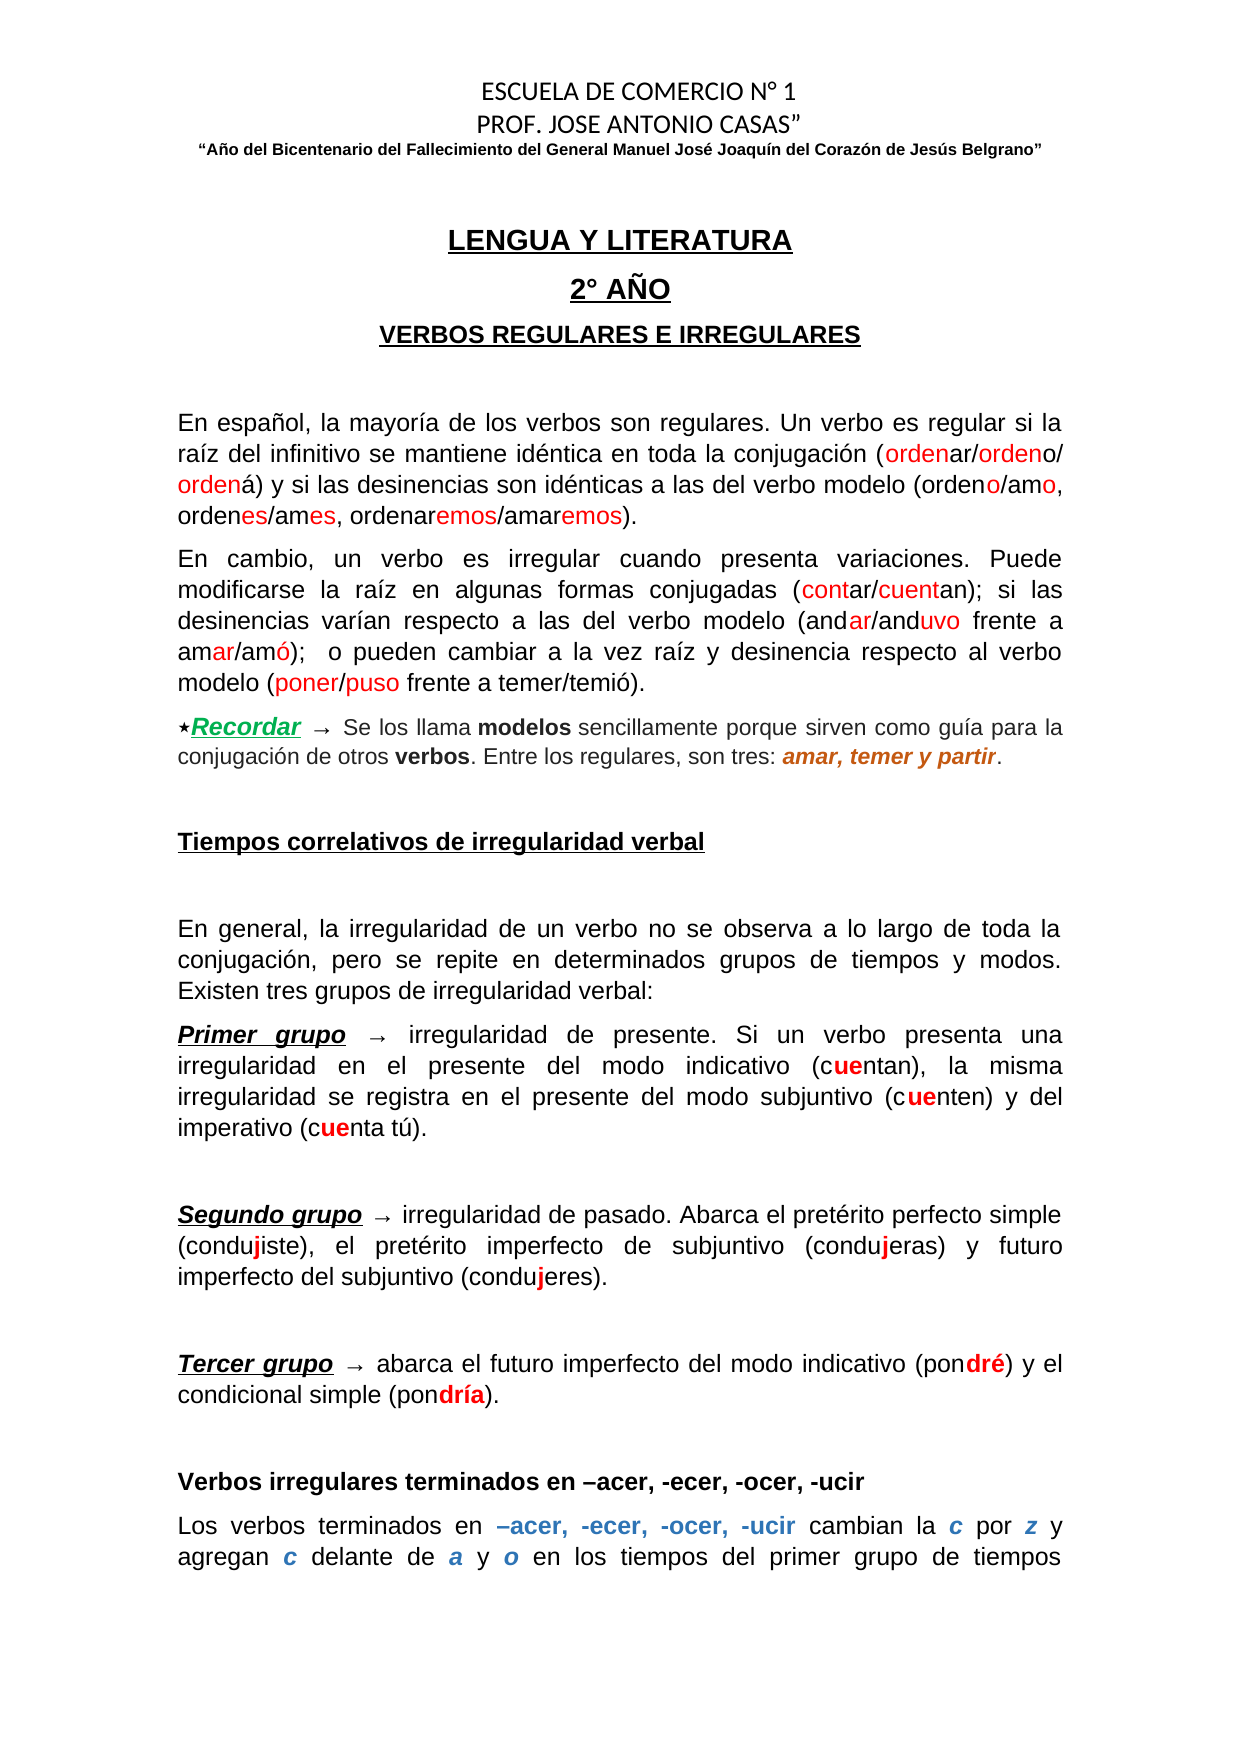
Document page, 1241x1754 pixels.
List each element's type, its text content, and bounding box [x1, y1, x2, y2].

text En cambio, un verbo es irregular cuando presenta variaciones. Puede modificarse la raíz en algunas formas conjugadas (contar/cuentan); si las desinencias varían respecto a las del verbo modelo (andar/anduvo frente a amar/amó); o pueden cambiar a la vez raíz y desinencia respecto al verbo modelo (poner/puso frente a temer/temió). [177, 544, 1063, 697]
text ٭Recordar → Se los llama modelos sencillamente porque sirven como guía para la conjugación de otros verbos. Entre los regulares, son tres: amar, temer y partir. [177, 712, 1063, 769]
text En general, la irregularidad de un verbo no se observa a lo largo de toda la conjugación, pero se repite en determinados grupos de tiempos y modos. Existen tres grupos de irregularidad verbal: [177, 914, 1063, 1005]
text 2° AÑO [177, 272, 1063, 305]
text Primer grupo → irregularidad de presente. Si un verbo presenta una irregularidad en el presente del modo indicativo (cuentan), la misma irregularidad se registra en el presente del modo subjuntivo (cuenten) y del imperativo (cuenta tú). [177, 1020, 1063, 1142]
text En español, la mayoría de los verbos son regulares. Un verbo es regular si la raíz del infinitivo se mantiene idéntica en toda la conjugación (ordenar/ordeno/ ordená) y si las desinencias son idénticas a las del verbo modelo (ordeno/amo, ordenes/ames, ordenaremos/amaremos). [177, 407, 1063, 529]
text Verbos irregulares terminados en –acer, -ecer, -ocer, -ucir [177, 1467, 1063, 1496]
text Segundo grupo → irregularidad de pasado. Abarca el pretérito perfecto simple (condujiste), el pretérito imperfecto de subjuntivo (condujeras) y futuro imperfecto del subjuntivo (condujeres). [177, 1200, 1063, 1291]
text Tercer grupo → abarca el futuro imperfecto del modo indicativo (pondré) y el condicional simple (pondría). [177, 1349, 1063, 1409]
text VERBOS REGULARES E IRREGULARES [177, 320, 1063, 349]
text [177, 1511, 1063, 1571]
text Tiempos correlativos de irregularidad verbal [177, 827, 1063, 856]
text LENGUA Y LITERATURA [177, 223, 1063, 257]
